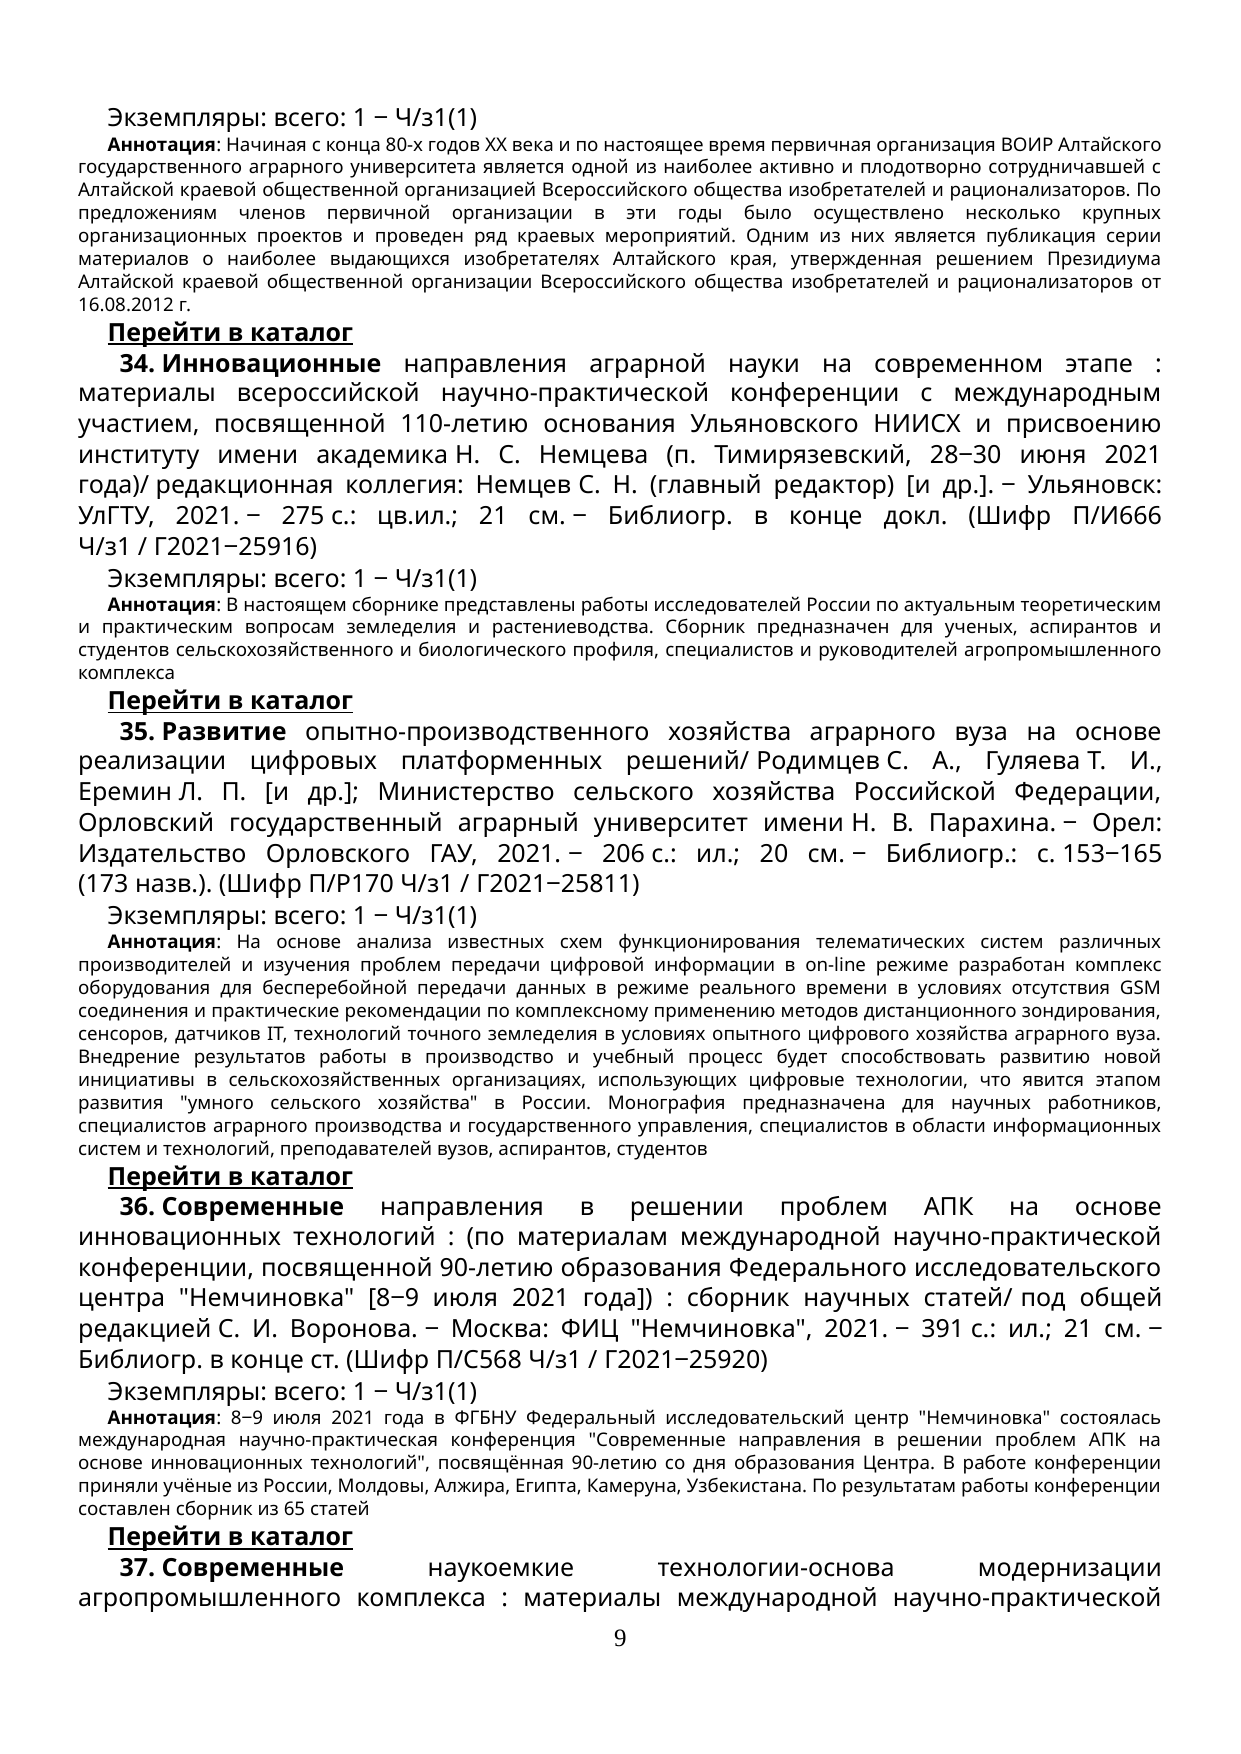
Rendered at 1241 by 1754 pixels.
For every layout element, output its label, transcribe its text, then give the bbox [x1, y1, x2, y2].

text 34. Инновационные направления аграрной науки на современном этапе : материалы всероссийской научно-практической конференции с международным участием, посвященной 110-летию основания Ульяновского НИИСХ и присвоению институту имени академика Н. С. Немцева (п. Тимирязевский, 28‒30 июня 2021 года)/ редакционная коллегия: Немцев С. Н. (главный редактор) [и др.]. ‒ Ульяновск: УлГТУ, 2021. ‒ 275 с.: цв.ил.; 21 см. ‒ Библиогр. в конце докл. (Шифр П/И666 Ч/з1 / Г2021‒25916) [78, 347, 1162, 562]
text Экземпляры: всего: 1 ‒ Ч/з1(1) [78, 1376, 1162, 1406]
text Экземпляры: всего: 1 ‒ Ч/з1(1) [78, 900, 1162, 931]
text Перейти в каталог [78, 1161, 1162, 1191]
text Перейти в каталог [78, 1521, 1162, 1552]
text Аннотация: Начиная с конца 80-х годов XX века и по настоящее время первичная организация ВОИР Алтайского государственного аграрного университета является одной из наиболее активно и плодотворно сотрудничавшей с Алтайской краевой общественной организацией Всероссийского общества изобретателей и рационализаторов. По предложениям членов первичной организации в эти годы было осуществлено несколько крупных организационных проектов и проведен ряд краевых мероприятий. Одним из них является публикация серии материалов о наиболее выдающихся изобретателях Алтайского края, утвержденная решением Президиума Алтайской краевой общественной организации Всероссийского общества изобретателей и рационализаторов от 16.08.2012 г. [78, 133, 1162, 317]
text 36. Современные направления в решении проблем АПК на основе инновационных технологий : (по материалам международной научно-практической конференции, посвященной 90-летию образования Федерального исследовательского центра "Немчиновка" [8‒9 июля 2021 года]) : сборник научных статей/ под общей редакцией С. И. Воронова. ‒ Москва: ФИЦ "Немчиновка", 2021. ‒ 391 с.: ил.; 21 см. ‒ Библиогр. в конце ст. (Шифр П/С568 Ч/з1 / Г2021‒25920) [78, 1191, 1162, 1376]
text Аннотация: В настоящем сборнике представлены работы исследователей России по актуальным теоретическим и практическим вопросам земледелия и растениеводства. Сборник предназначен для ученых, аспирантов и студентов сельскохозяйственного и биологического профиля, специалистов и руководителей агропромышленного комплекса [78, 593, 1162, 685]
text Экземпляры: всего: 1 ‒ Ч/з1(1) [78, 102, 1162, 133]
text 35. Развитие опытно-производственного хозяйства аграрного вуза на основе реализации цифровых платформенных решений/ Родимцев С. А., Гуляева Т. И., Еремин Л. П. [и др.]; Министерство сельского хозяйства Российской Федерации, Орловский государственный аграрный университет имени Н. В. Парахина. ‒ Орел: Издательство Орловского ГАУ, 2021. ‒ 206 с.: ил.; 20 см. ‒ Библиогр.: с. 153‒165 (173 назв.). (Шифр П/Р170 Ч/з1 / Г2021‒25811) [78, 716, 1162, 900]
text Перейти в каталог [78, 317, 1162, 347]
text Перейти в каталог [78, 685, 1162, 716]
text Аннотация: 8‒9 июля 2021 года в ФГБНУ Федеральный исследовательский центр "Немчиновка" состоялась международная научно-практическая конференция "Современные направления в решении проблем АПК на основе инновационных технологий", посвящённая 90-летию со дня образования Центра. В работе конференции приняли учёные из России, Молдовы, Алжира, Египта, Камеруна, Узбекистана. По результатам работы конференции составлен сборник из 65 статей [78, 1406, 1162, 1521]
text Экземпляры: всего: 1 ‒ Ч/з1(1) [78, 562, 1162, 593]
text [78, 1552, 1162, 1613]
text Аннотация: На основе анализа известных схем функционирования телематических систем различных производителей и изучения проблем передачи цифровой информации в on-line режиме разработан комплекс оборудования для бесперебойной передачи данных в режиме реального времени в условиях отсутствия GSM соединения и практические рекомендации по комплексному применению методов дистанционного зондирования, сенсоров, датчиков IT, технологий точного земледелия в условиях опытного цифрового хозяйства аграрного вуза. Внедрение результатов работы в производство и учебный процесс будет способствовать развитию новой инициативы в сельскохозяйственных организациях, использующих цифровые технологии, что явится этапом развития "умного сельского хозяйства" в России. Монография предназначена для научных работников, специалистов аграрного производства и государственного управления, специалистов в области информационных систем и технологий, преподавателей вузов, аспирантов, студентов [78, 931, 1162, 1161]
